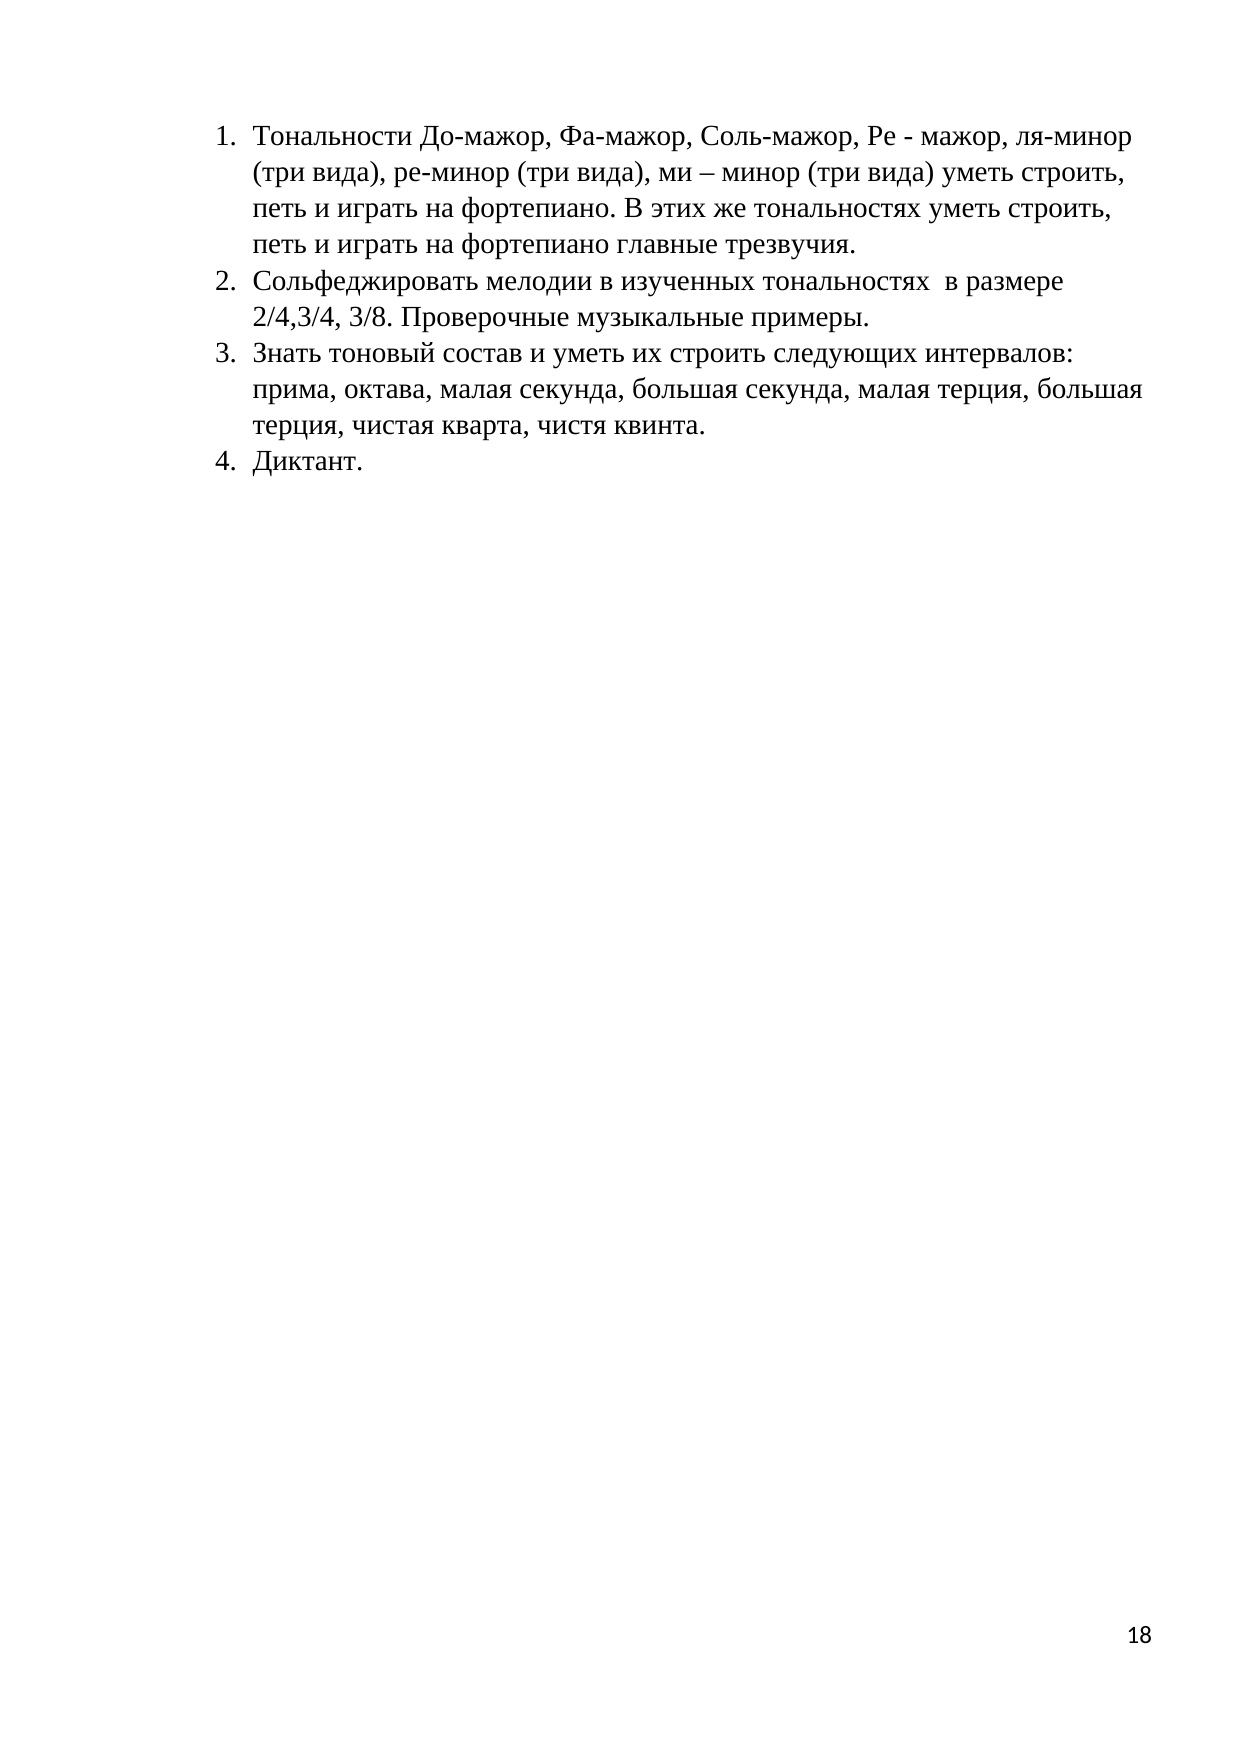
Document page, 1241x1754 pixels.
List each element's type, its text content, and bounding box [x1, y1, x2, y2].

list Знать тоновый состав и уметь их строить следующих интервалов: прима, октава, малая секунда, большая секунда, малая терция, большая терция, чистая кварта, чистя квинта. [215, 335, 1152, 441]
list Сольфеджировать мелодии в изученных тональностях в размере 2/4,3/4, 3/8. Проверочные музыкальные примеры. [215, 263, 1152, 332]
list Тональности До-мажор, Фа-мажор, Соль-мажор, Ре - мажор, ля-минор (три вида), ре-минор (три вида), ми – минор (три вида) уметь строить, петь и играть на фортепиано. В этих же тональностях уметь строить, петь и играть на фортепиано главные трезвучия. [215, 118, 1152, 260]
list Диктант. [215, 443, 1152, 477]
